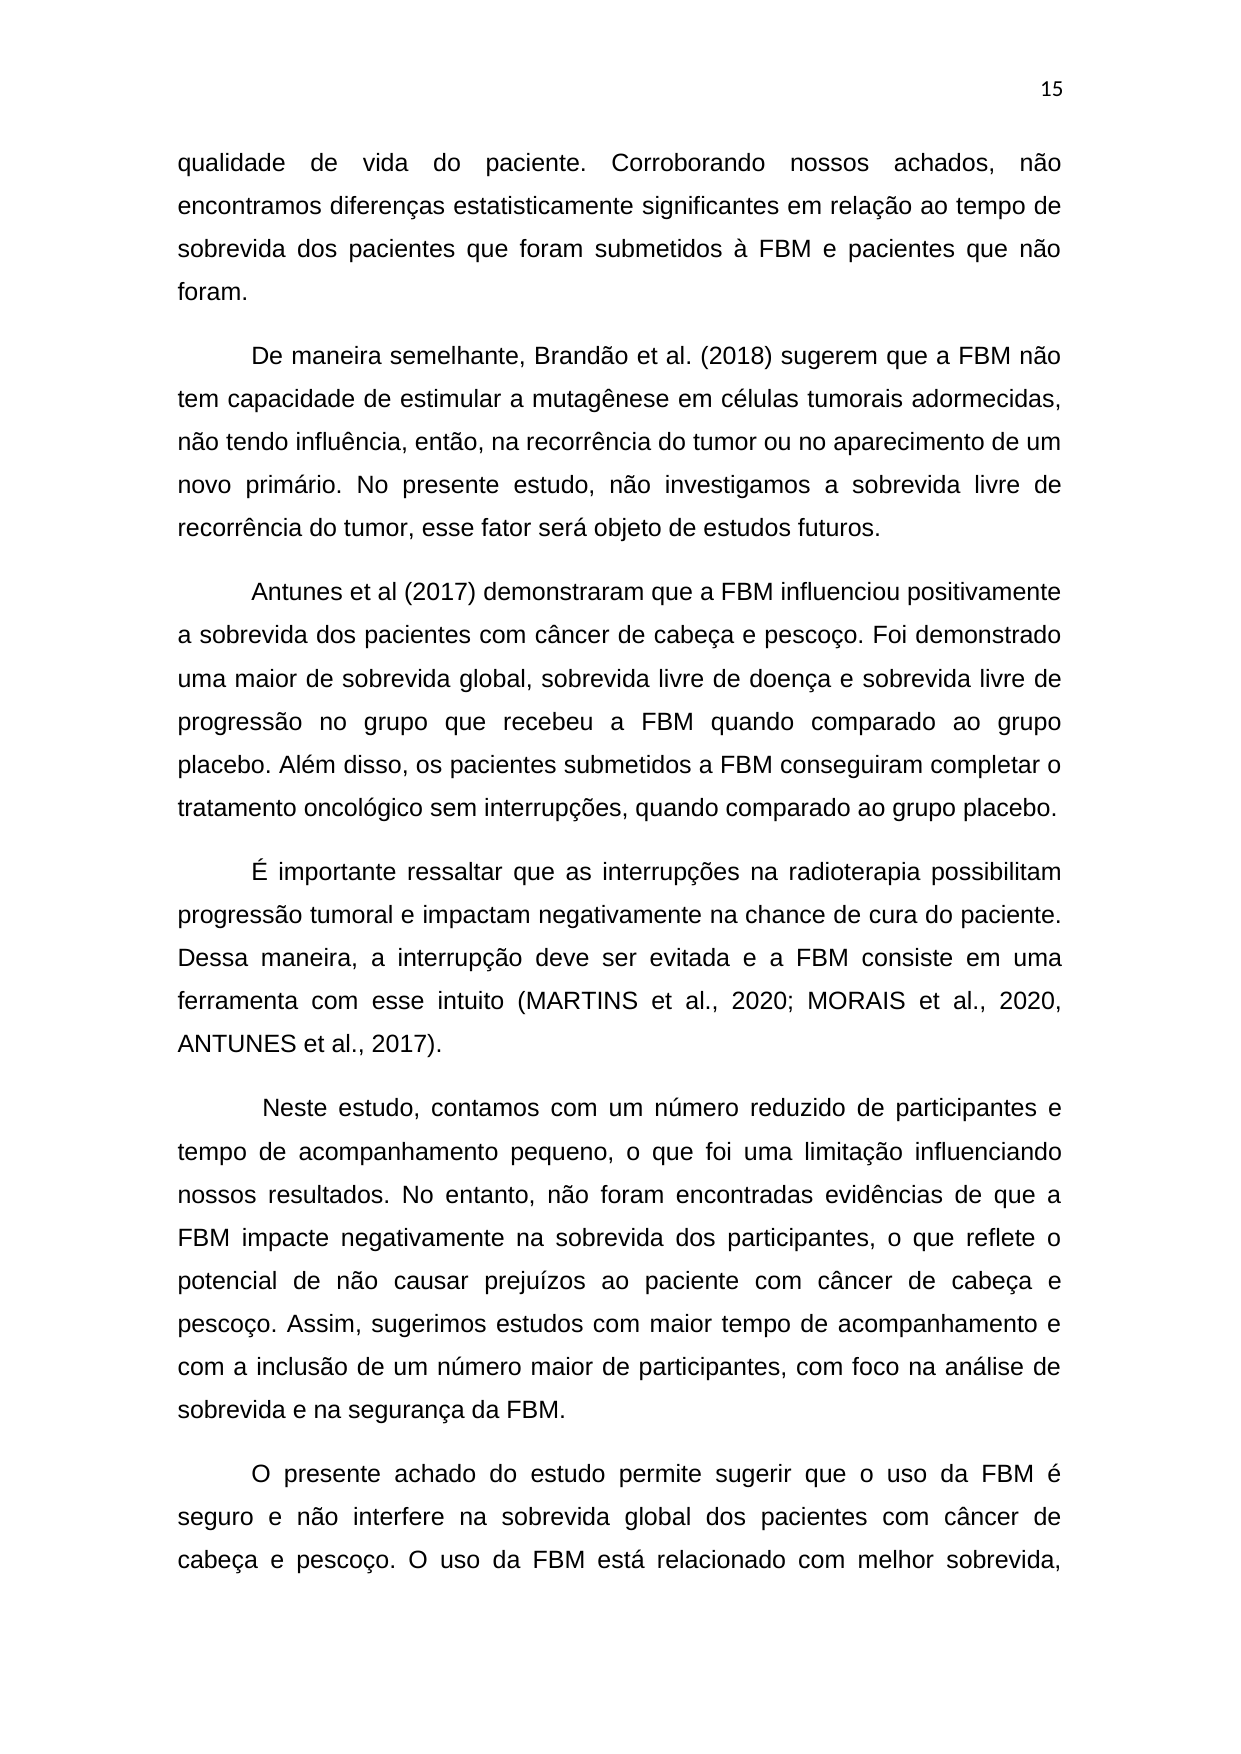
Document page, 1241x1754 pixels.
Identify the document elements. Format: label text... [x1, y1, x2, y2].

text Antunes et al (2017) demonstraram que a FBM influenciou positivamente a sobrevida dos pacientes com câncer de cabeça e pescoço. Foi demonstrado uma maior de sobrevida global, sobrevida livre de doença e sobrevida livre de progressão no grupo que recebeu a FBM quando comparado ao grupo placebo. Além disso, os pacientes submetidos a FBM conseguiram completar o tratamento oncológico sem interrupções, quando comparado ao grupo placebo. [177, 577, 1063, 822]
text Neste estudo, contamos com um número reduzido de participantes e tempo de acompanhamento pequeno, o que foi uma limitação influenciando nossos resultados. No entanto, não foram encontradas evidências de que a FBM impacte negativamente na sobrevida dos participantes, o que reflete o potencial de não causar prejuízos ao paciente com câncer de cabeça e pescoço. Assim, sugerimos estudos com maior tempo de acompanhamento e com a inclusão de um número maior de participantes, com foco na análise de sobrevida e na segurança da FBM. [177, 1093, 1063, 1424]
text É importante ressaltar que as interrupções na radioterapia possibilitam progressão tumoral e impactam negativamente na chance de cura do paciente. Dessa maneira, a interrupção deve ser evitada e a FBM consiste em uma ferramenta com esse intuito (MARTINS et al., 2020; MORAIS et al., 2020, ANTUNES et al., 2017). [177, 857, 1063, 1058]
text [177, 1459, 1063, 1574]
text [177, 148, 1063, 306]
text De maneira semelhante, Brandão et al. (2018) sugerem que a FBM não tem capacidade de estimular a mutagênese em células tumorais adormecidas, não tendo influência, então, na recorrência do tumor ou no aparecimento de um novo primário. No presente estudo, não investigamos a sobrevida livre de recorrência do tumor, esse fator será objeto de estudos futuros. [177, 341, 1063, 542]
